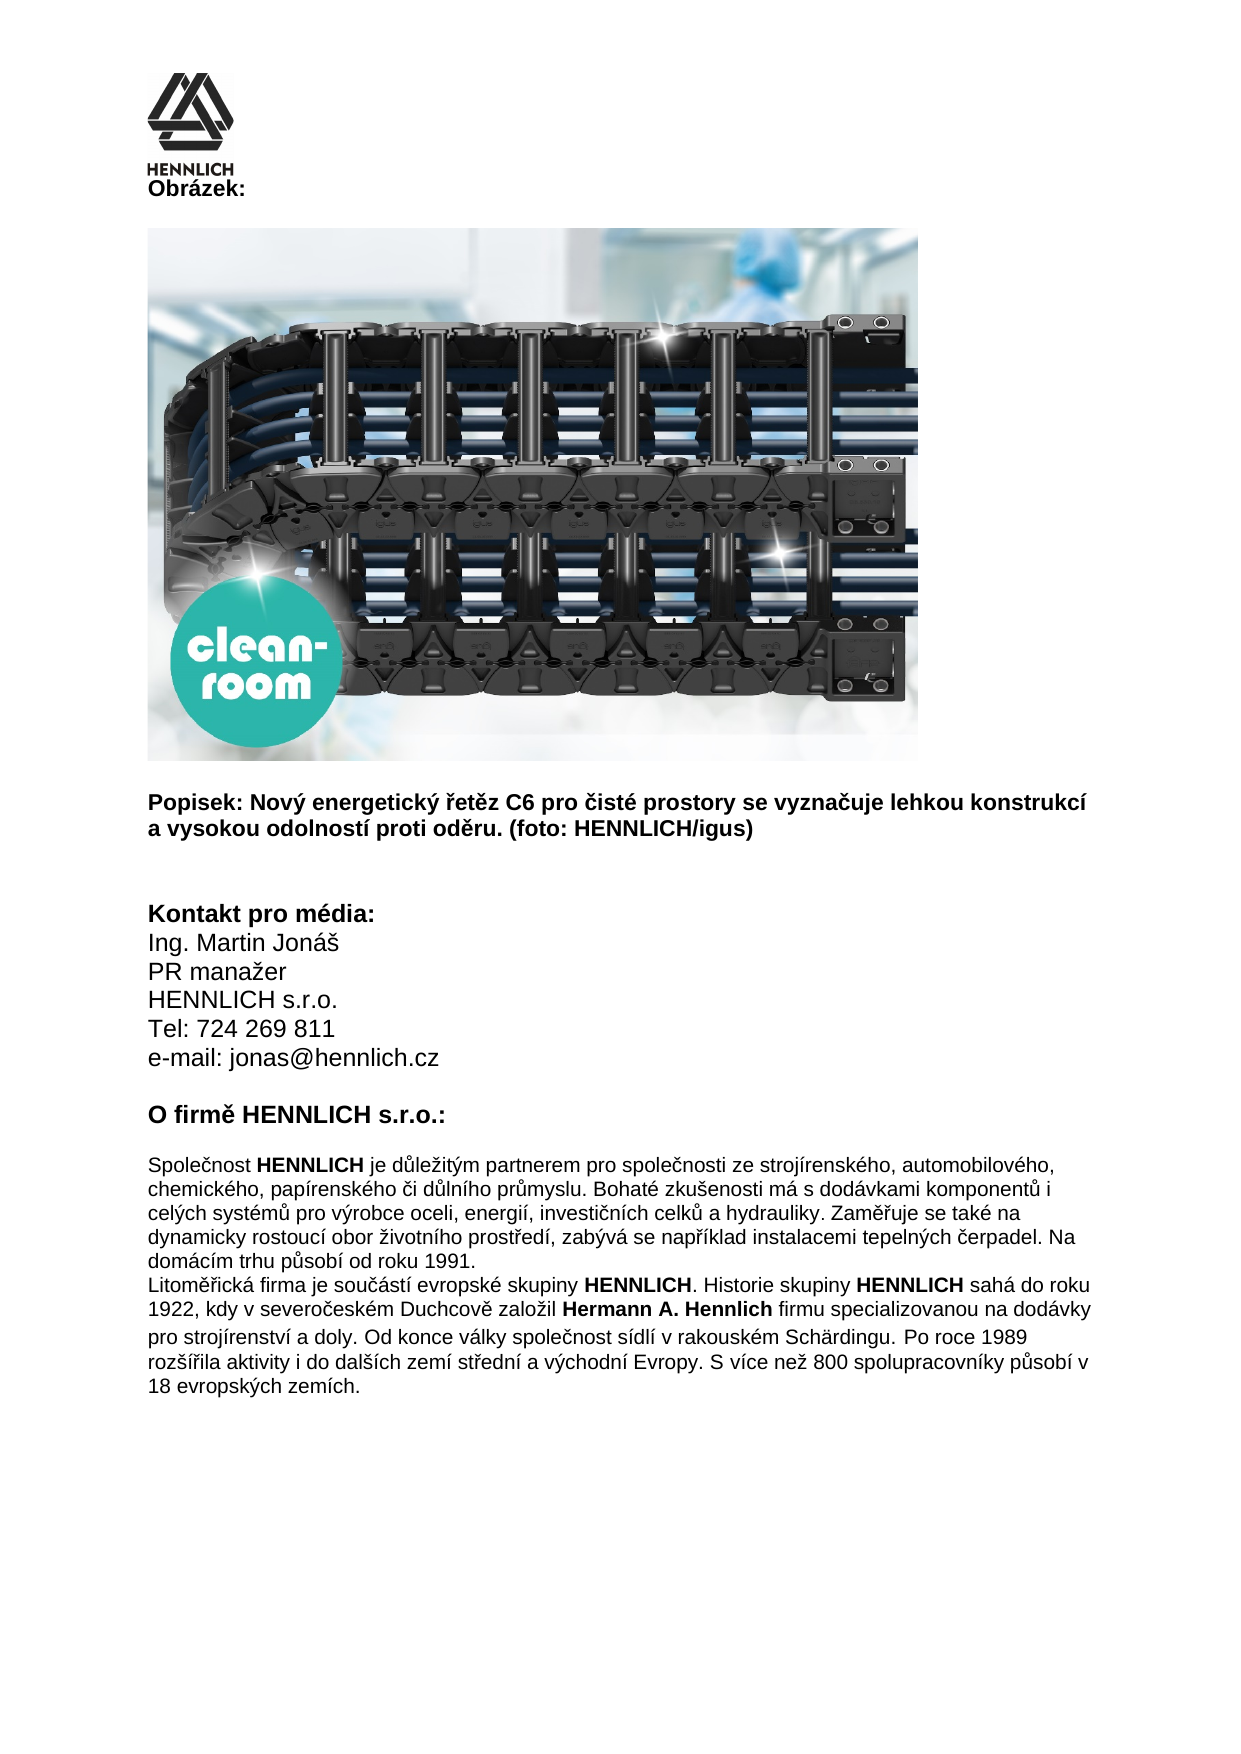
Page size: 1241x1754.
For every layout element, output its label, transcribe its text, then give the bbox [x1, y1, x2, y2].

picture [147, 228, 918, 761]
text PR manažer [148, 957, 1093, 985]
text Ing. Martin Jonáš [148, 928, 1093, 957]
text e-mail: jonas@hennlich.cz [148, 1043, 1093, 1072]
text HENNLICH s.r.o. [148, 985, 1093, 1014]
text Popisek: Nový energetický řetěz C6 pro čisté prostory se vyznačuje lehkou konstrukcí a vysokou odolností proti oděru. (foto: HENNLICH/igus) [148, 789, 1093, 842]
text Tel: 724 269 811 [148, 1014, 1093, 1043]
text O firmě HENNLICH s.r.o.: [148, 1100, 1093, 1129]
picture [147, 73, 234, 176]
text Litoměřická firma je součástí evropské skupiny HENNLICH. Historie skupiny HENNLICH sahá do roku 1922, kdy v severočeském Duchcově založil Hermann A. Hennlich firmu specializovanou na dodávky pro strojírenství a doly. Od konce války společnost sídlí v rakouském Schärdingu. Po roce 1989 rozšířila aktivity i do dalších zemí střední a východní Evropy. S více než 800 spolupracovníky působí v 18 evropských zemích. [148, 1273, 1093, 1397]
text Obrázek: [148, 175, 1093, 202]
text Společnost HENNLICH je důležitým partnerem pro společnosti ze strojírenského, automobilového, chemického, papírenského či důlního průmyslu. Bohaté zkušenosti má s dodávkami komponentů i celých systémů pro výrobce oceli, energií, investičních celků a hydrauliky. Zaměřuje se také na dynamicky rostoucí obor životního prostředí, zabývá se například instalacemi tepelných čerpadel. Na domácím trhu působí od roku 1991. [148, 1153, 1093, 1273]
text Kontakt pro média: [148, 899, 1093, 928]
